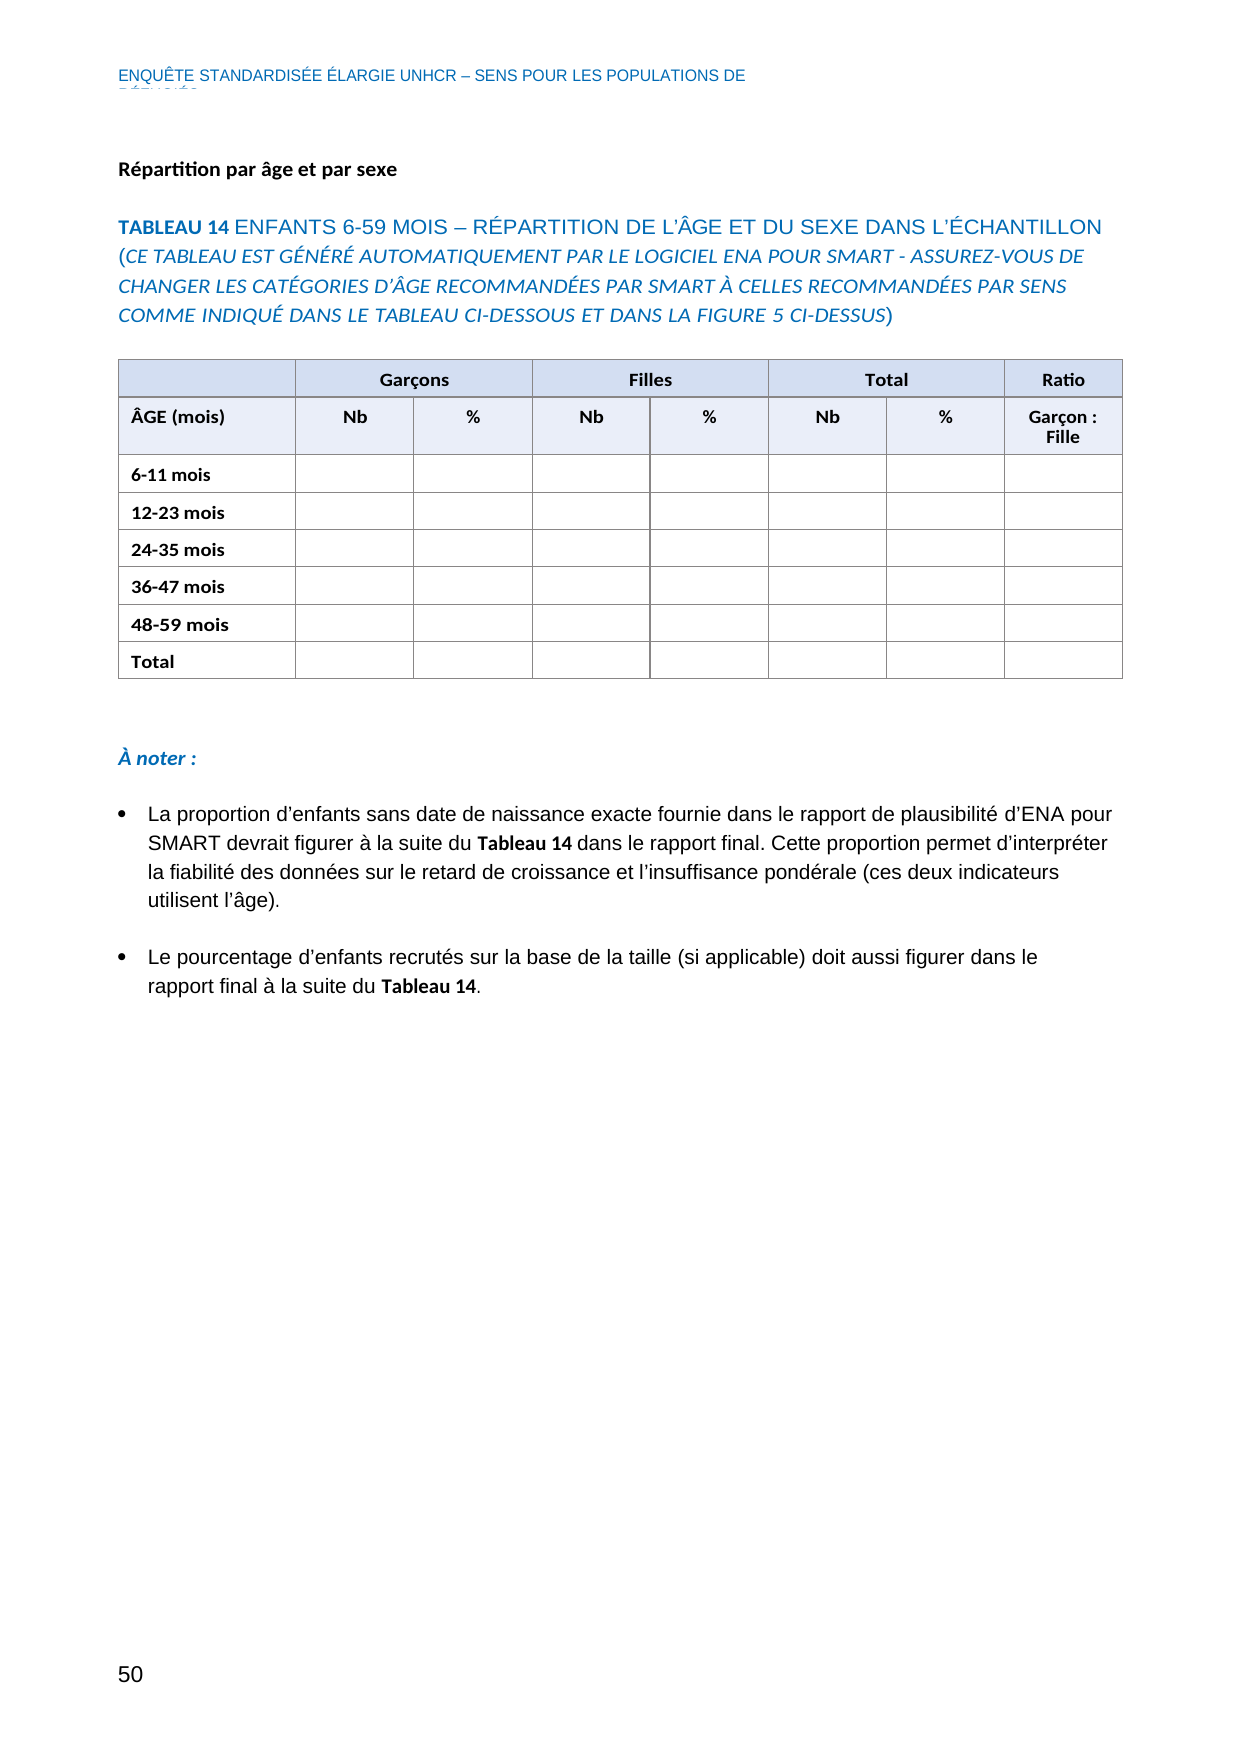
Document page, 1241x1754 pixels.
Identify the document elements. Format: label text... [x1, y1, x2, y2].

table_cell [1005, 493, 1122, 529]
table_cell [1005, 642, 1122, 678]
table_cell [769, 605, 886, 641]
table_cell [296, 605, 413, 641]
table_cell [533, 642, 649, 678]
table_cell 48-59 mois [119, 605, 295, 641]
table_cell [769, 642, 886, 678]
table_cell % [414, 398, 532, 454]
table_cell Total [119, 642, 295, 678]
table_cell [296, 642, 413, 678]
table_header Garçons [296, 360, 532, 396]
table_cell ÂGE (mois) [119, 398, 295, 454]
table_cell [651, 605, 768, 641]
table_cell [296, 455, 413, 492]
table_cell [1005, 455, 1122, 492]
table_cell [887, 455, 1004, 492]
table_cell [296, 493, 413, 529]
table_cell Nb [533, 398, 649, 454]
table_cell Garçon : Fille [1005, 398, 1122, 454]
list La proportion d’enfants sans date de naissance exacte fournie dans le rapport de plausibilité d’ENA pour SMART devrait figurer à la suite du Tableau 14 dans le rapport final. Cette proportion permet d’interpréter la fiabilité des données sur le retard de croissance et l’insuffisance pondérale (ces deux indicateurs utilisent l’âge). [118, 802, 1118, 912]
table_cell [414, 455, 532, 492]
table_header Ratio [1005, 360, 1122, 396]
table_header [119, 360, 295, 396]
table_cell Nb [769, 398, 886, 454]
table_cell [769, 455, 886, 492]
table_cell [651, 567, 768, 603]
table_header Filles [533, 360, 768, 396]
table_cell % [651, 398, 768, 454]
table_cell [533, 605, 649, 641]
table_cell [414, 493, 532, 529]
table_cell [1005, 605, 1122, 641]
table_cell [414, 530, 532, 566]
table_cell [533, 567, 649, 603]
table_cell % [887, 398, 1004, 454]
table_header Total [769, 360, 1004, 396]
table_cell 12-23 mois [119, 493, 295, 529]
table_cell 24-35 mois [119, 530, 295, 566]
table_cell [887, 605, 1004, 641]
table_cell 36-47 mois [119, 567, 295, 603]
table_cell [651, 455, 768, 492]
table_cell [414, 642, 532, 678]
table_cell [769, 493, 886, 529]
subtitle À noter : [118, 745, 1196, 770]
table_cell [651, 493, 768, 529]
table_cell [1005, 567, 1122, 603]
table_cell [296, 530, 413, 566]
table_cell 6-11 mois [119, 455, 295, 492]
table_cell [296, 567, 413, 603]
table_cell [887, 530, 1004, 566]
table_cell [887, 493, 1004, 529]
table_cell [651, 642, 768, 678]
table_cell [769, 530, 886, 566]
table_cell [887, 642, 1004, 678]
table_cell [414, 567, 532, 603]
text TABLEAU 14 ENFANTS 6-59 MOIS – RÉPARTITION DE L’ÂGE ET DU SEXE DANS L’ÉCHANTILLON (CE TABLEAU EST GÉNÉRÉ AUTOMATIQUEMENT PAR LE LOGICIEL ENA POUR SMART - ASSUREZ-VOUS DE CHANGER LES CATÉGORIES D’ÂGE RECOMMANDÉES PAR SMART À CELLES RECOMMANDÉES PAR SENS COMME INDIQUÉ DANS LE TABLEAU CI-DESSOUS ET DANS LA FIGURE 5 CI-DESSUS) [118, 214, 1118, 327]
table_cell Nb [296, 398, 413, 454]
subtitle Répartition par âge et par sexe [118, 156, 1196, 182]
list Le pourcentage d’enfants recrutés sur la base de la taille (si applicable) doit aussi figurer dans le rapport final à la suite du Tableau 14. [118, 945, 1104, 999]
table_cell [533, 530, 649, 566]
table_cell [1005, 530, 1122, 566]
table_cell [533, 493, 649, 529]
table_cell [533, 455, 649, 492]
table_cell [651, 530, 768, 566]
table_cell [769, 567, 886, 603]
table_cell [414, 605, 532, 641]
table_cell [887, 567, 1004, 603]
